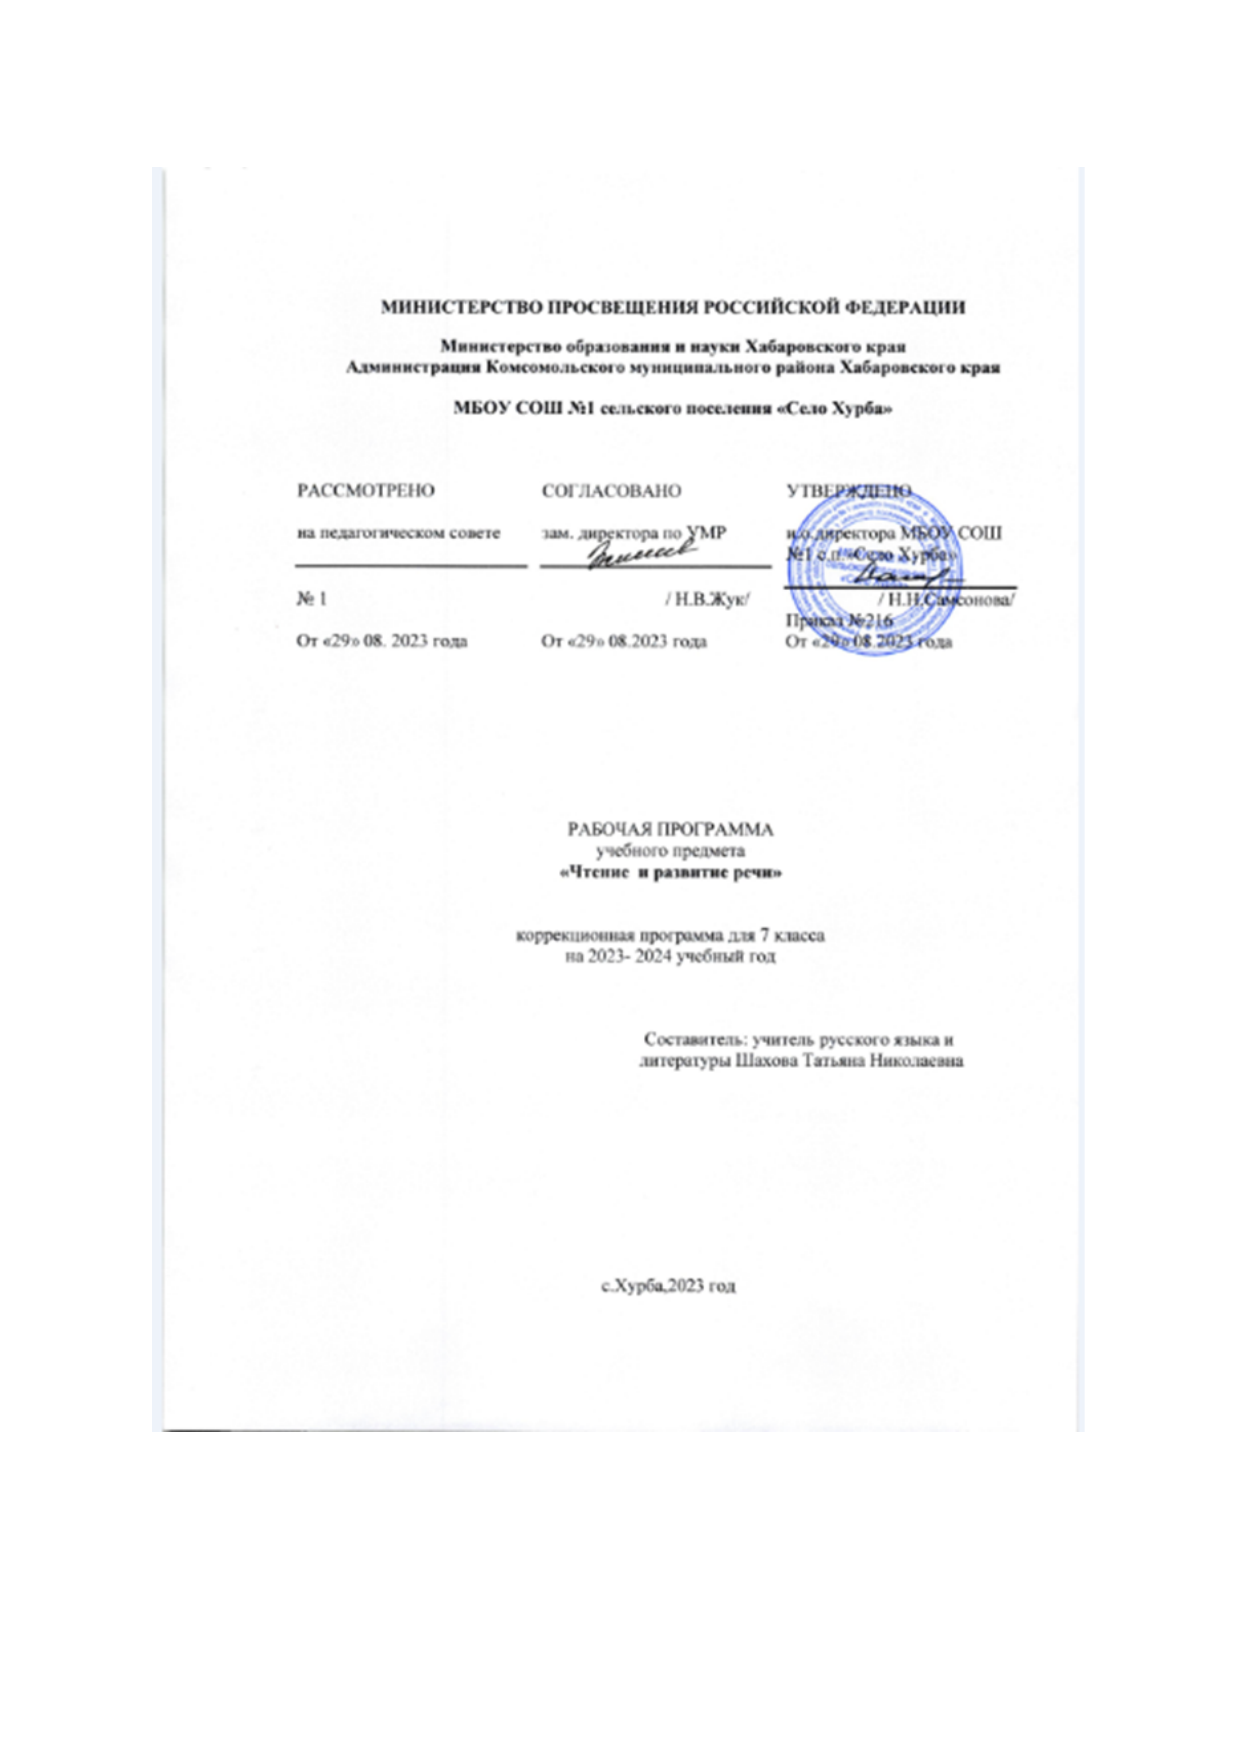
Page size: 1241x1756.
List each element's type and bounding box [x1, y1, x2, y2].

picture [152, 167, 1085, 1432]
